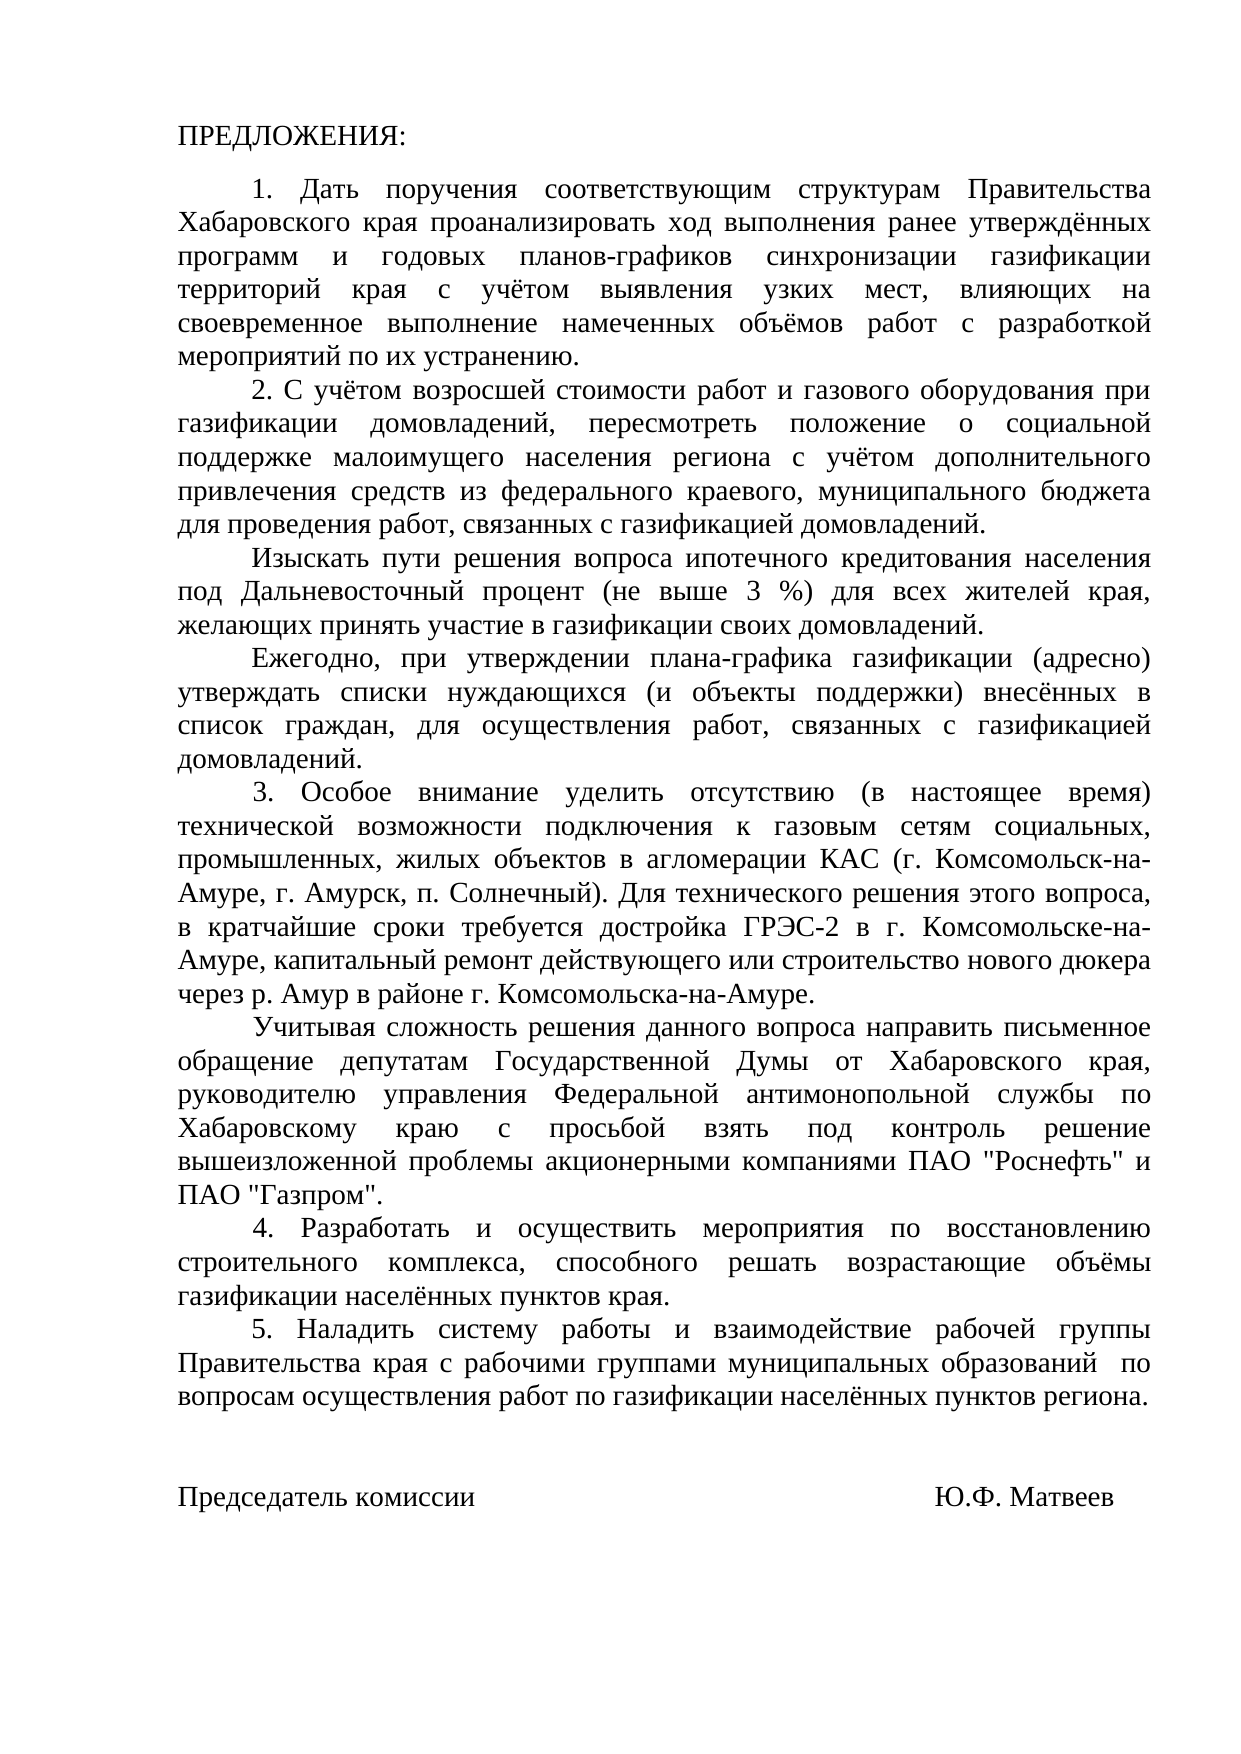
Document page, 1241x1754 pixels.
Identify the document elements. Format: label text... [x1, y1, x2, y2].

list 5. Наладить систему работы и взаимодействие рабочей группы Правительства края с рабочими группами муниципальных образований по вопросам осуществления работ по газификации населённых пунктов региона. [177, 1311, 1152, 1412]
list 4. Разработать и осуществить мероприятия по восстановлению строительного комплекса, способного решать возрастающие объёмы газификации населённых пунктов края. [177, 1211, 1152, 1311]
list 3. Особое внимание уделить отсутствию (в настоящее время) технической возможности подключения к газовым сетям социальных, промышленных, жилых объектов в агломерации КАС (г. Комсомольск-на-Амуре, г. Амурск, п. Солнечный). Для технического решения этого вопроса, в кратчайшие сроки требуется достройка ГРЭС-2 в г. Комсомольске-на-Амуре, капитальный ремонт действующего или строительство нового дюкера через р. Амур в районе г. Комсомольска-на-Амуре. [177, 774, 1152, 1009]
list Изыскать пути решения вопроса ипотечного кредитования населения под Дальневосточный процент (не выше 3 %) для всех жителей края, желающих принять участие в газификации своих домовладений. [177, 540, 1152, 640]
text Председатель комиссии Ю.Ф. Матвеев [177, 1479, 1152, 1512]
text ПРЕДЛОЖЕНИЯ: [177, 118, 1152, 152]
list Ежегодно, при утверждении плана-графика газификации (адресно) утверждать списки нуждающихся (и объекты поддержки) внесённых в список граждан, для осуществления работ, связанных с газификацией домовладений. [177, 640, 1152, 774]
list Учитывая сложность решения данного вопроса направить письменное обращение депутатам Государственной Думы от Хабаровского края, руководителю управления Федеральной антимонопольной службы по Хабаровскому краю с просьбой взять под контроль решение вышеизложенной проблемы акционерными компаниями ПАО "Роснефть" и ПАО "Газпром". [177, 1009, 1152, 1211]
list 1. Дать поручения соответствующим структурам Правительства Хабаровского края проанализировать ход выполнения ранее утверждённых программ и годовых планов-графиков синхронизации газификации территорий края с учётом выявления узких мест, влияющих на своевременное выполнение намеченных объёмов работ с разработкой мероприятий по их устранению. [177, 171, 1152, 372]
list 2. С учётом возросшей стоимости работ и газового оборудования при газификации домовладений, пересмотреть положение о социальной поддержке малоимущего населения региона с учётом дополнительного привлечения средств из федерального краевого, муниципального бюджета для проведения работ, связанных с газификацией домовладений. [177, 372, 1152, 540]
